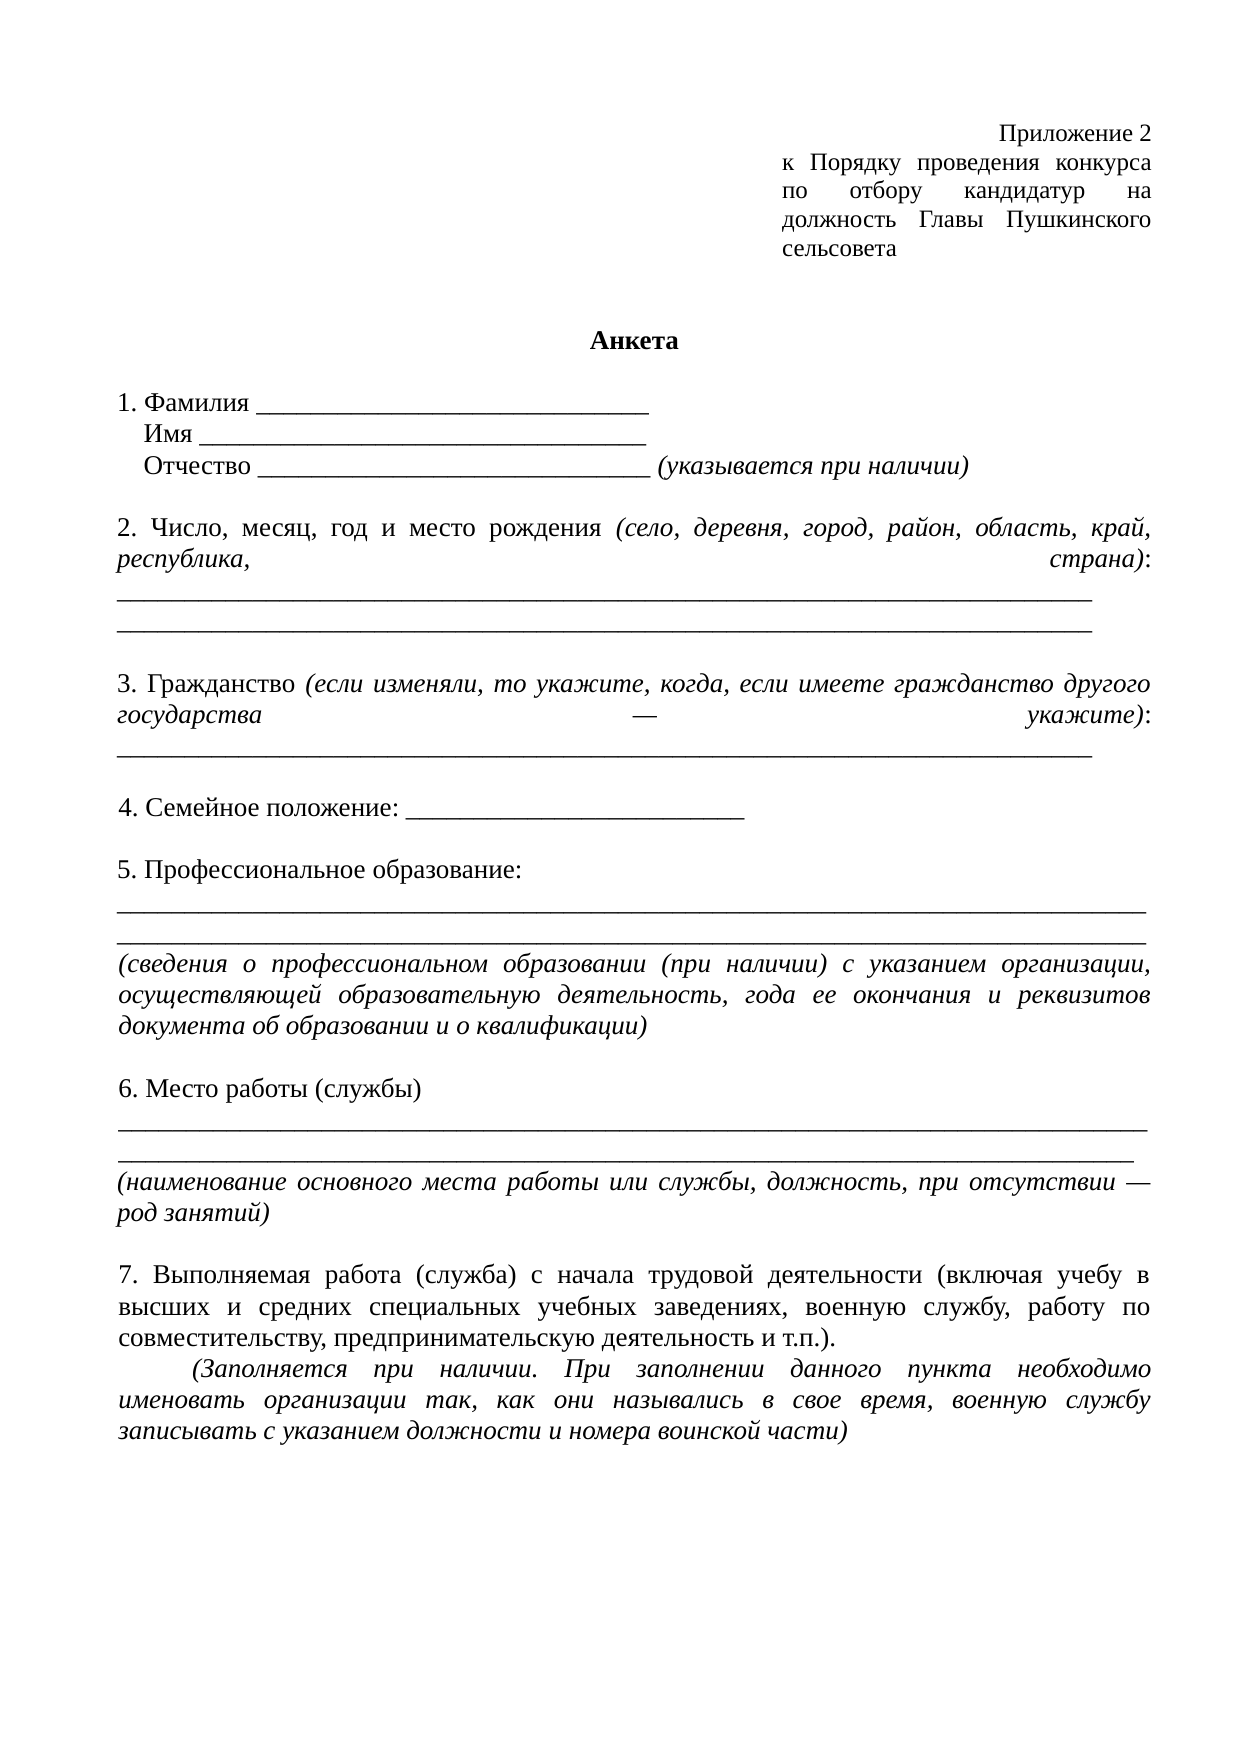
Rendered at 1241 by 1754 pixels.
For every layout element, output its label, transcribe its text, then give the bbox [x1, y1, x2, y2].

text Анкета [117, 324, 1152, 355]
text (сведения о профессиональном образовании (при наличии) с указанием организации, осуществляющей образовательную деятельность, года ее окончания и реквизитов документа об образовании и о квалификации) [118, 947, 1152, 1041]
text 4. Семейное положение: _________________________ [118, 791, 1152, 822]
text Приложение 2 [705, 118, 1152, 147]
text к Порядку проведения конкурса по отбору кандидатур на должность Главы Пушкинского сельсовета [782, 147, 1152, 262]
text 6. Место работы (службы) _______________________________________________________________________________________________________________________________________________________ [118, 1072, 1152, 1165]
text Имя _________________________________ [117, 418, 1152, 449]
text 7. Выполняемая работа (служба) с начала трудовой деятельности (включая учебу в высших и средних специальных учебных заведениях, военную службу, работу по совместительству, предпринимательскую деятельность и т.п.). [118, 1258, 1152, 1352]
text Отчество _____________________________ (указывается при наличии) [117, 449, 1152, 480]
text (наименование основного места работы или службы, должность, при отсутствии — род занятий) [117, 1165, 1152, 1227]
text 3. Гражданство (если изменяли, то укажите, когда, если имеете гражданство другого государства — укажите): ________________________________________________________________________ [117, 667, 1152, 760]
text 5. Профессиональное образование: ________________________________________________________________________________________________________________________________________________________ [117, 854, 1152, 947]
text 1. Фамилия _____________________________ [117, 386, 1152, 418]
text ________________________________________________________________________ [117, 604, 1152, 636]
text 2. Число, месяц, год и место рождения (село, деревня, город, район, область, край, республика, страна): ________________________________________________________________________ [117, 511, 1152, 604]
text (Заполняется при наличии. При заполнении данного пункта необходимо именовать организации так, как они назывались в свое время, военную службу записывать с указанием должности и номера воинской части) [118, 1352, 1152, 1445]
